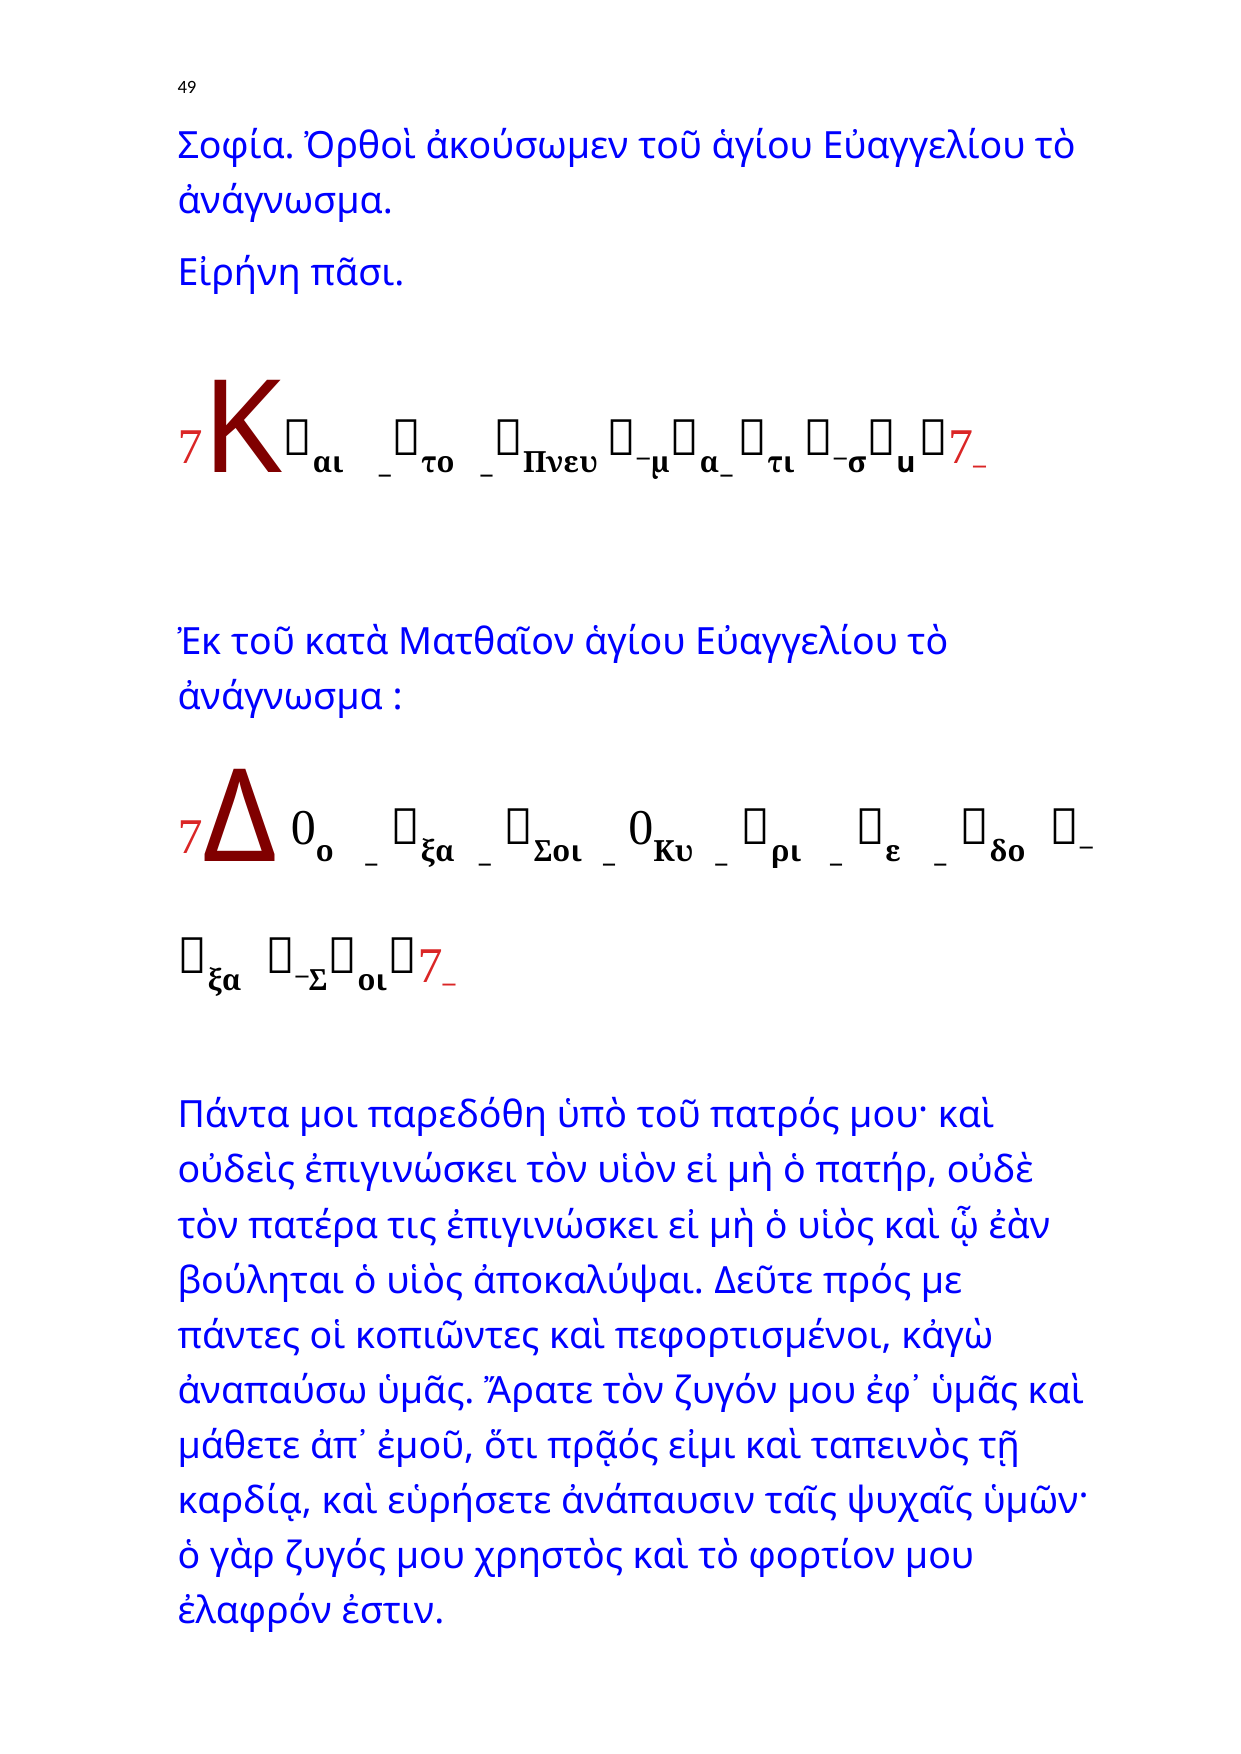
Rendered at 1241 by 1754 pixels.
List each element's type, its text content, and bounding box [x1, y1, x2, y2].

text Πάντα μοι παρεδόθη ὑπὸ τοῦ πατρός μου· καὶ οὐδεὶς ἐπιγινώσκει τὸν υἱὸν εἰ μὴ ὁ πατήρ, οὐδὲ τὸν πατέρα τις ἐπιγινώσκει εἰ μὴ ὁ υἱὸς καὶ ᾧ ἐὰν βούληται ὁ υἱὸς ἀποκαλύψαι. Δεῦτε πρός με πάντες οἱ κοπιῶντες καὶ πεφορτισμένοι, κἀγὼ ἀναπαύσω ὑμᾶς. Ἄρατε τὸν ζυγόν μου ἐφ᾿ ὑμᾶς καὶ μάθετε ἀπ᾿ ἐμοῦ, ὅτι πρᾷός εἰμι καὶ ταπεινὸς τῇ καρδίᾳ, καὶ εὑρήσετε ἀνάπαυσιν ταῖς ψυχαῖς ὑμῶν· ὁ γὰρ ζυγός μου χρηστὸς καὶ τὸ φορτίον μου ἐλαφρόν ἐστιν. [177, 1088, 1093, 1635]
text Εἰρήνη πᾶσι. [177, 245, 1093, 296]
text Ἐκ τοῦ κατὰ Ματθαῖον ἁγίου Εὐαγγελίου τὸ ἀνάγνωσμα : [177, 614, 1093, 720]
text Σοφία. Ὀρθοὶ ἀκούσωμεν τοῦ ἁγίου Εὐαγγελίου τὸ ἀνάγνωσμα. [177, 118, 1093, 224]
text Δ ο_ ξα_ Σοι_ Κυ_ ρι_ ε_ δο_ ξα_ Σοι_ [177, 741, 1093, 999]
text Κ αι_ το_ Πνευ_ μα_ τι_ σu_ [177, 317, 1093, 510]
